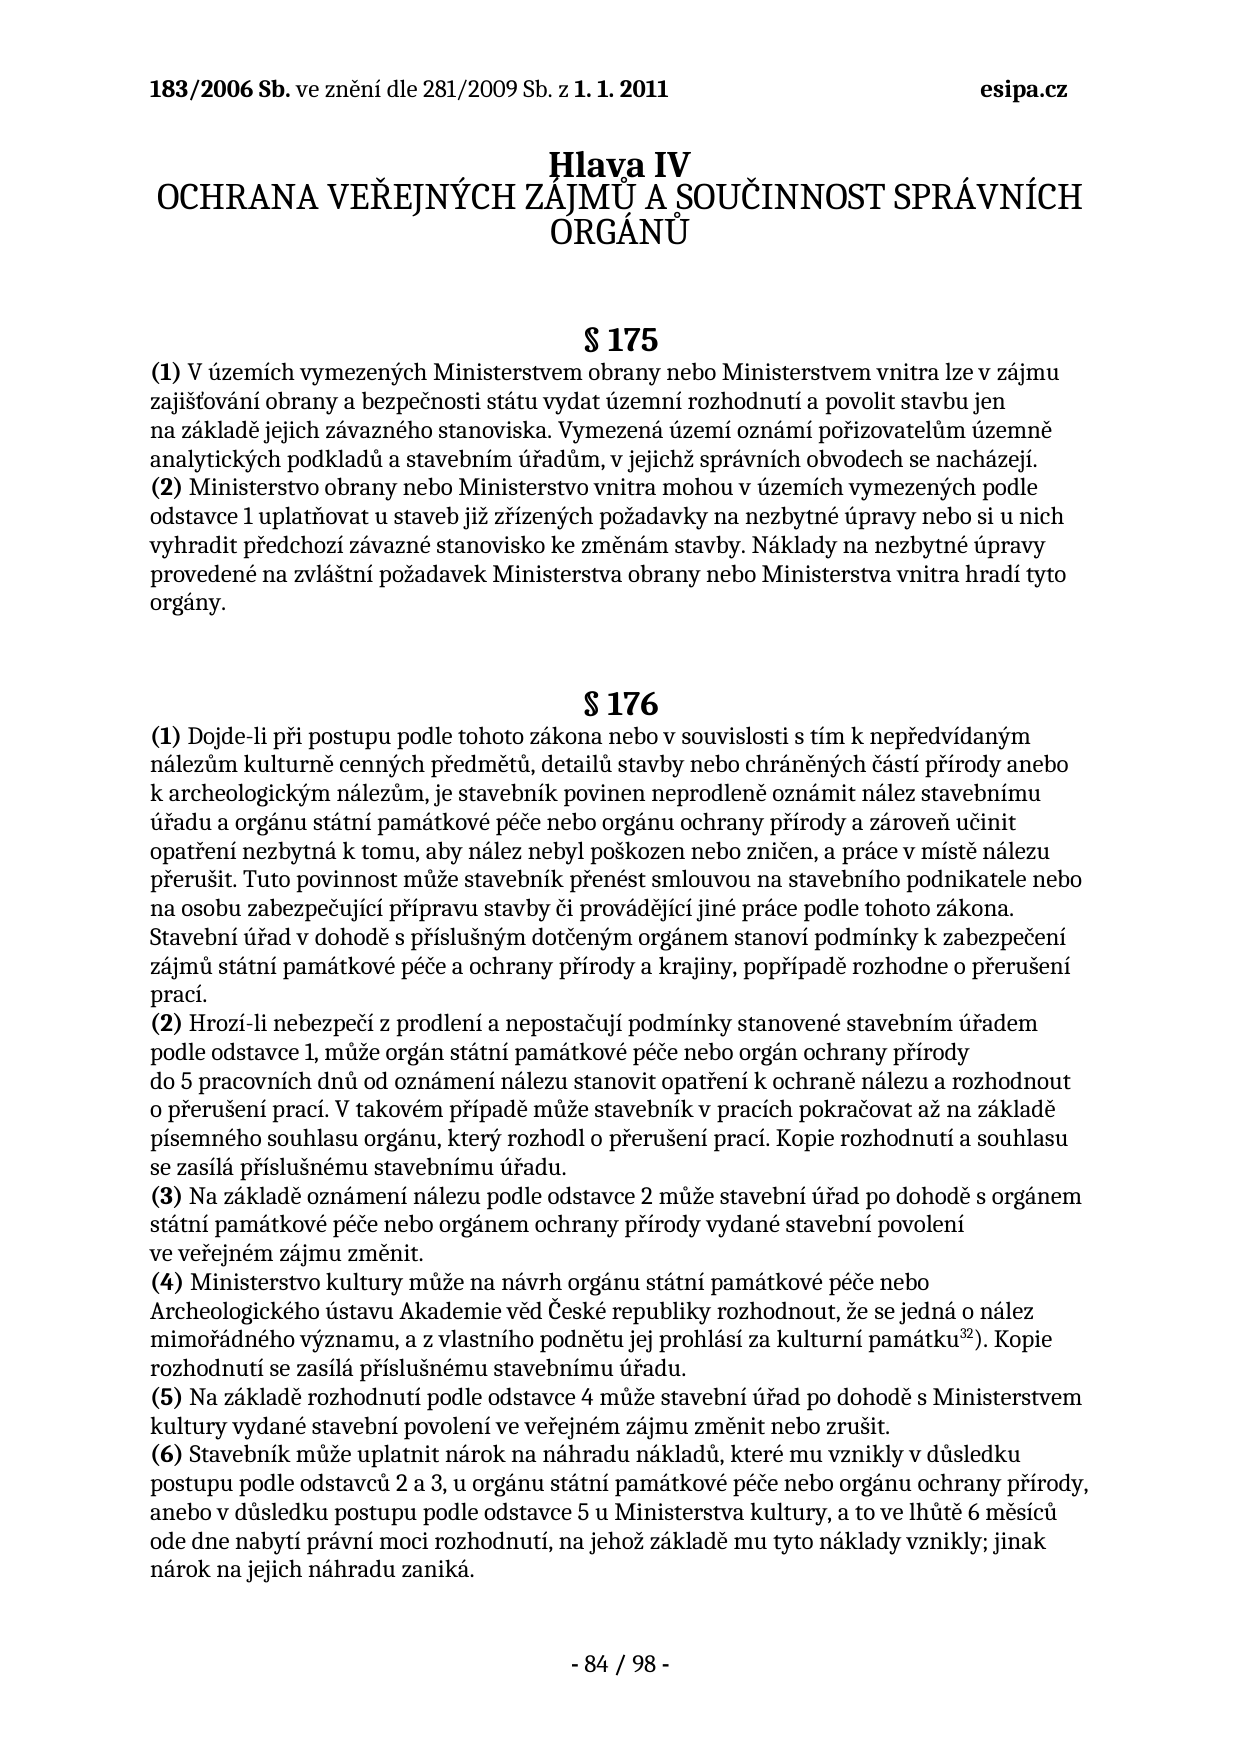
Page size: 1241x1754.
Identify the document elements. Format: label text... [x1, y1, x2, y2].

text (2) Ministerstvo obrany nebo Ministerstvo vnitra mohou v územích vymezených podle odstavce 1 uplatňovat u staveb již zřízených požadavky na nezbytné úpravy nebo si u nich vyhradit předchozí závazné stanovisko ke změnám stavby. Náklady na nezbytné úpravy provedené na zvláštní požadavek Ministerstva obrany nebo Ministerstva vnitra hradí tyto orgány. [150, 473, 1090, 617]
text (1) V územích vymezených Ministerstvem obrany nebo Ministerstvem vnitra lze v zájmu zajišťování obrany a bezpečnosti státu vydat územní rozhodnutí a povolit stavbu jen na základě jejich závazného stanoviska. Vymezená území oznámí pořizovatelům územně analytických podkladů a stavebním úřadům, v jejichž správních obvodech se nacházejí. [150, 358, 1090, 473]
text (2) Hrozí-li nebezpečí z prodlení a nepostačují podmínky stanovené stavebním úřadem podle odstavce 1, může orgán státní památkové péče nebo orgán ochrany přírody do 5 pracovních dnů od oznámení nálezu stanovit opatření k ochraně nálezu a rozhodnout o přerušení prací. V takovém případě může stavebník v pracích pokračovat až na základě písemného souhlasu orgánu, který rozhodl o přerušení prací. Kopie rozhodnutí a souhlasu se zasílá příslušnému stavebnímu úřadu. [150, 1009, 1090, 1182]
text (4) Ministerstvo kultury může na návrh orgánu státní památkové péče nebo Archeologického ústavu Akademie věd České republiky rozhodnout, že se jedná o nález mimořádného významu, a z vlastního podnětu jej prohlásí za kulturní památku32). Kopie rozhodnutí se zasílá příslušnému stavebnímu úřadu. [150, 1268, 1090, 1383]
subtitle § 175 [150, 327, 1090, 358]
subtitle § 176 [150, 690, 1090, 722]
subtitle Hlava IV -Ochrana veřejných zájmů a součinnost správních orgánů [150, 150, 1090, 254]
text (6) Stavebník může uplatnit nárok na náhradu nákladů, které mu vznikly v důsledku postupu podle odstavců 2 a 3, u orgánu státní památkové péče nebo orgánu ochrany přírody, anebo v důsledku postupu podle odstavce 5 u Ministerstva kultury, a to ve lhůtě 6 měsíců ode dne nabytí právní moci rozhodnutí, na jehož základě mu tyto náklady vznikly; jinak nárok na jejich náhradu zaniká. [150, 1440, 1090, 1584]
text (3) Na základě oznámení nálezu podle odstavce 2 může stavební úřad po dohodě s orgánem státní památkové péče nebo orgánem ochrany přírody vydané stavební povolení ve veřejném zájmu změnit. [150, 1182, 1090, 1268]
text (1) Dojde-li při postupu podle tohoto zákona nebo v souvislosti s tím k nepředvídaným nálezům kulturně cenných předmětů, detailů stavby nebo chráněných částí přírody anebo k archeologickým nálezům, je stavebník povinen neprodleně oznámit nález stavebnímu úřadu a orgánu státní památkové péče nebo orgánu ochrany přírody a zároveň učinit opatření nezbytná k tomu, aby nález nebyl poškozen nebo zničen, a práce v místě nálezu přerušit. Tuto povinnost může stavebník přenést smlouvou na stavebního podnikatele nebo na osobu zabezpečující přípravu stavby či provádějící jiné práce podle tohoto zákona. Stavební úřad v dohodě s příslušným dotčeným orgánem stanoví podmínky k zabezpečení zájmů státní památkové péče a ochrany přírody a krajiny, popřípadě rozhodne o přerušení prací. [150, 722, 1090, 1009]
text (5) Na základě rozhodnutí podle odstavce 4 může stavební úřad po dohodě s Ministerstvem kultury vydané stavební povolení ve veřejném zájmu změnit nebo zrušit. [150, 1383, 1090, 1440]
